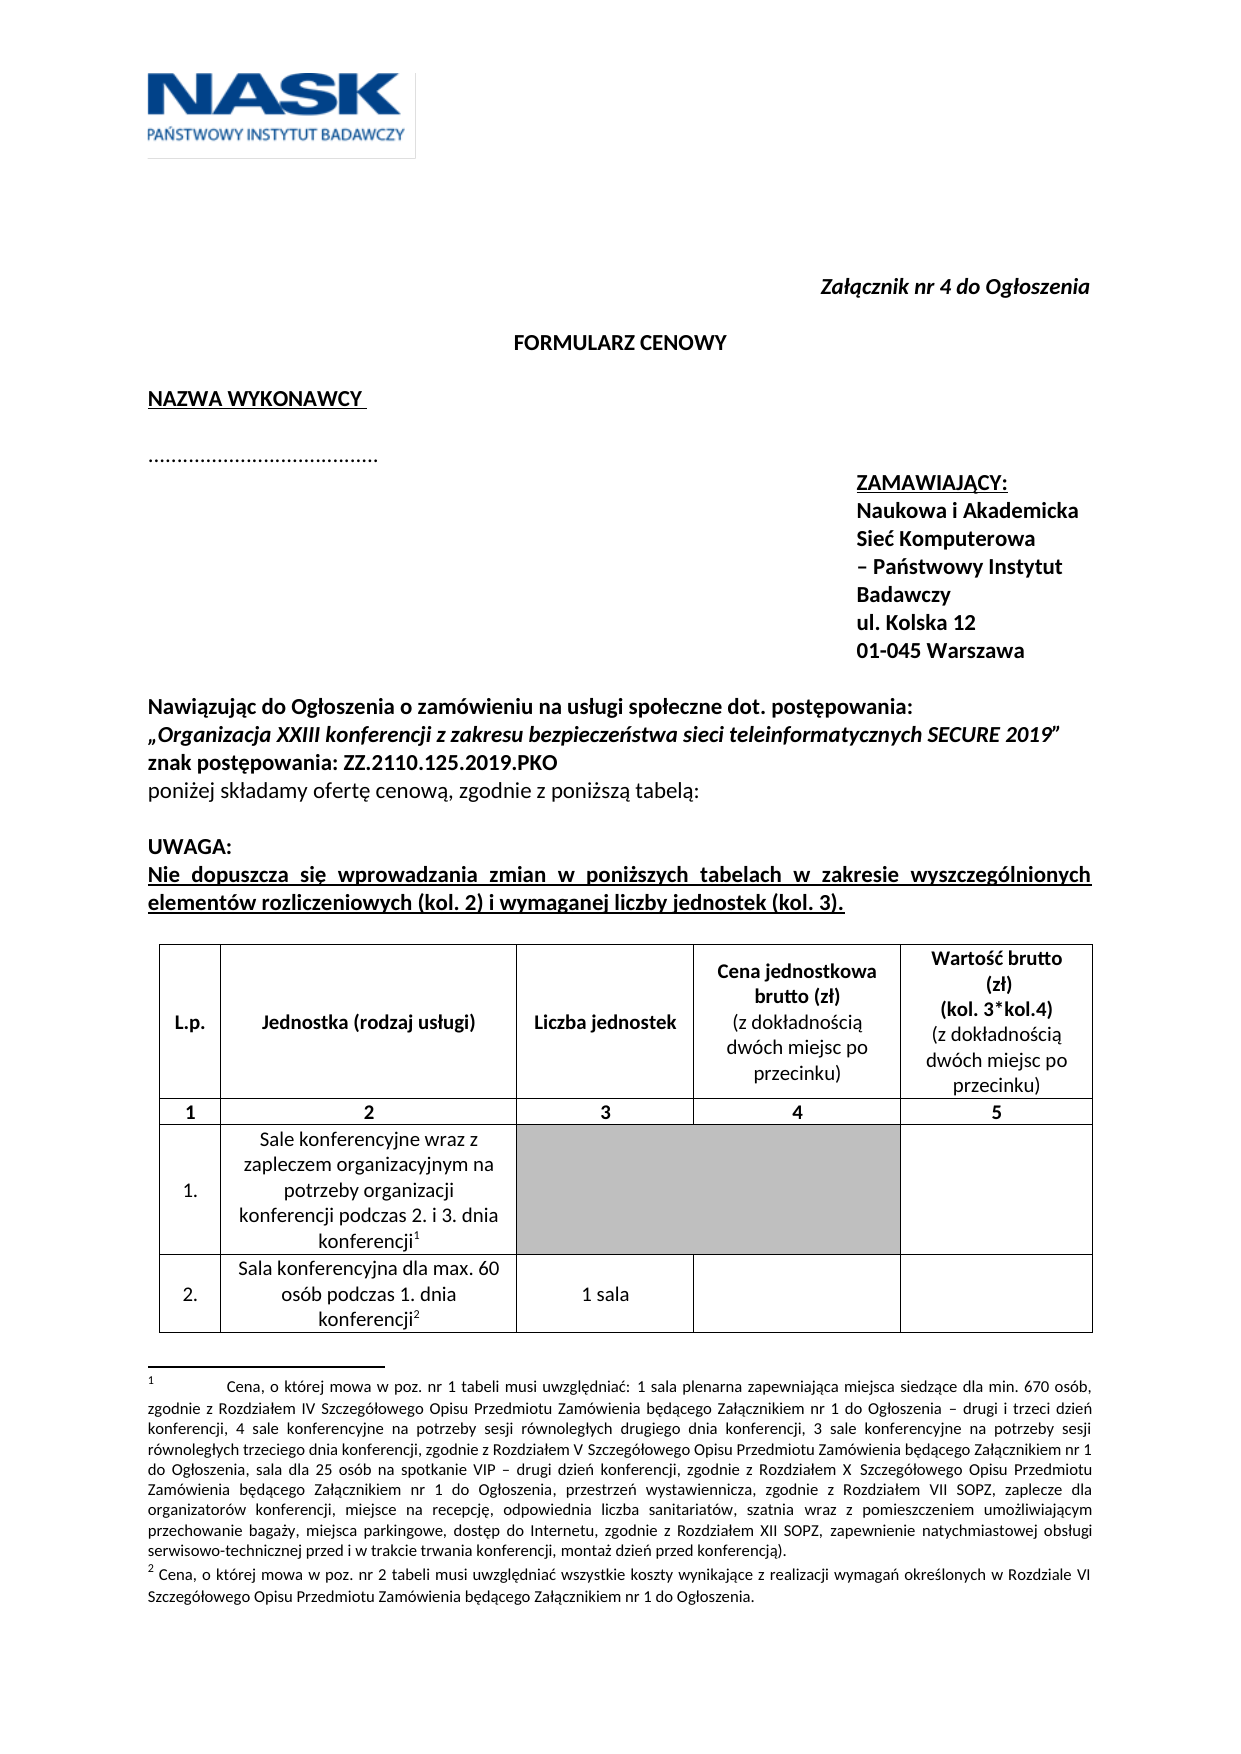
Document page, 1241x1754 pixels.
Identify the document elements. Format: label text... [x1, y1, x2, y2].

table_cell [901, 1255, 1092, 1332]
text Załącznik nr 4 do Ogłoszenia [148, 272, 1093, 300]
text Nawiązując do Ogłoszenia o zamówieniu na usługi społeczne dot. postępowania: [148, 692, 1093, 720]
table_cell 1 [160, 1099, 220, 1124]
text Naukowa i Akademicka Sieć Komputerowa – Państwowy Instytut Badawczy [856, 496, 1093, 608]
text Nie dopuszcza się wprowadzania zmian w poniższych tabelach w zakresie wyszczególnionych elementów rozliczeniowych (kol. 2) i wymaganej liczby jednostek (kol. 3). [148, 860, 1093, 916]
table_cell 3 [517, 1099, 693, 1124]
text poniżej składamy ofertę cenową, zgodnie z poniższą tabelą: [148, 776, 1093, 804]
table_cell 2. [160, 1255, 220, 1332]
table_header Wartość brutto (zł) (kol. 3*kol.4) (z dokładnością dwóch miejsc po przecinku) [901, 945, 1092, 1098]
table_cell [901, 1125, 1092, 1254]
table_cell 1 sala [517, 1255, 693, 1332]
text znak postępowania: ZZ.2110.125.2019.PKO [148, 748, 1093, 776]
table_cell 4 [694, 1099, 900, 1124]
table_cell [517, 1125, 900, 1254]
table_cell 5 [901, 1099, 1092, 1124]
text ul. Kolska 12 [856, 608, 1093, 636]
text ........................................ [148, 440, 1093, 468]
table_cell Sale konferencyjne wraz z zapleczem organizacyjnym na potrzeby organizacji konferencji podczas 2. i 3. dnia konferencji [221, 1125, 516, 1254]
text ZAMAWIAJĄCY: [856, 468, 1093, 496]
table_cell Sala konferencyjna dla max. 60 osób podczas 1. dnia konferencji [221, 1255, 516, 1332]
table_header Liczba jednostek [517, 945, 693, 1098]
table_header Jednostka (rodzaj usługi) [221, 945, 516, 1098]
table_cell 2 [221, 1099, 516, 1124]
table_header L.p. [160, 945, 220, 1098]
picture [147, 73, 417, 160]
table_cell 1. [160, 1125, 220, 1254]
text 01-045 Warszawa [856, 636, 1093, 664]
text FORMULARZ CENOWY [148, 328, 1093, 356]
table_cell [694, 1255, 900, 1332]
table_header Cena jednostkowa brutto (zł) (z dokładnością dwóch miejsc po przecinku) [694, 945, 900, 1098]
text „Organizacja XXIII konferencji z zakresu bezpieczeństwa sieci teleinformatycznych SECURE 2019” [148, 720, 1093, 748]
text UWAGA: [148, 832, 1093, 860]
text NAZWA WYKONAWCY [148, 384, 1093, 412]
